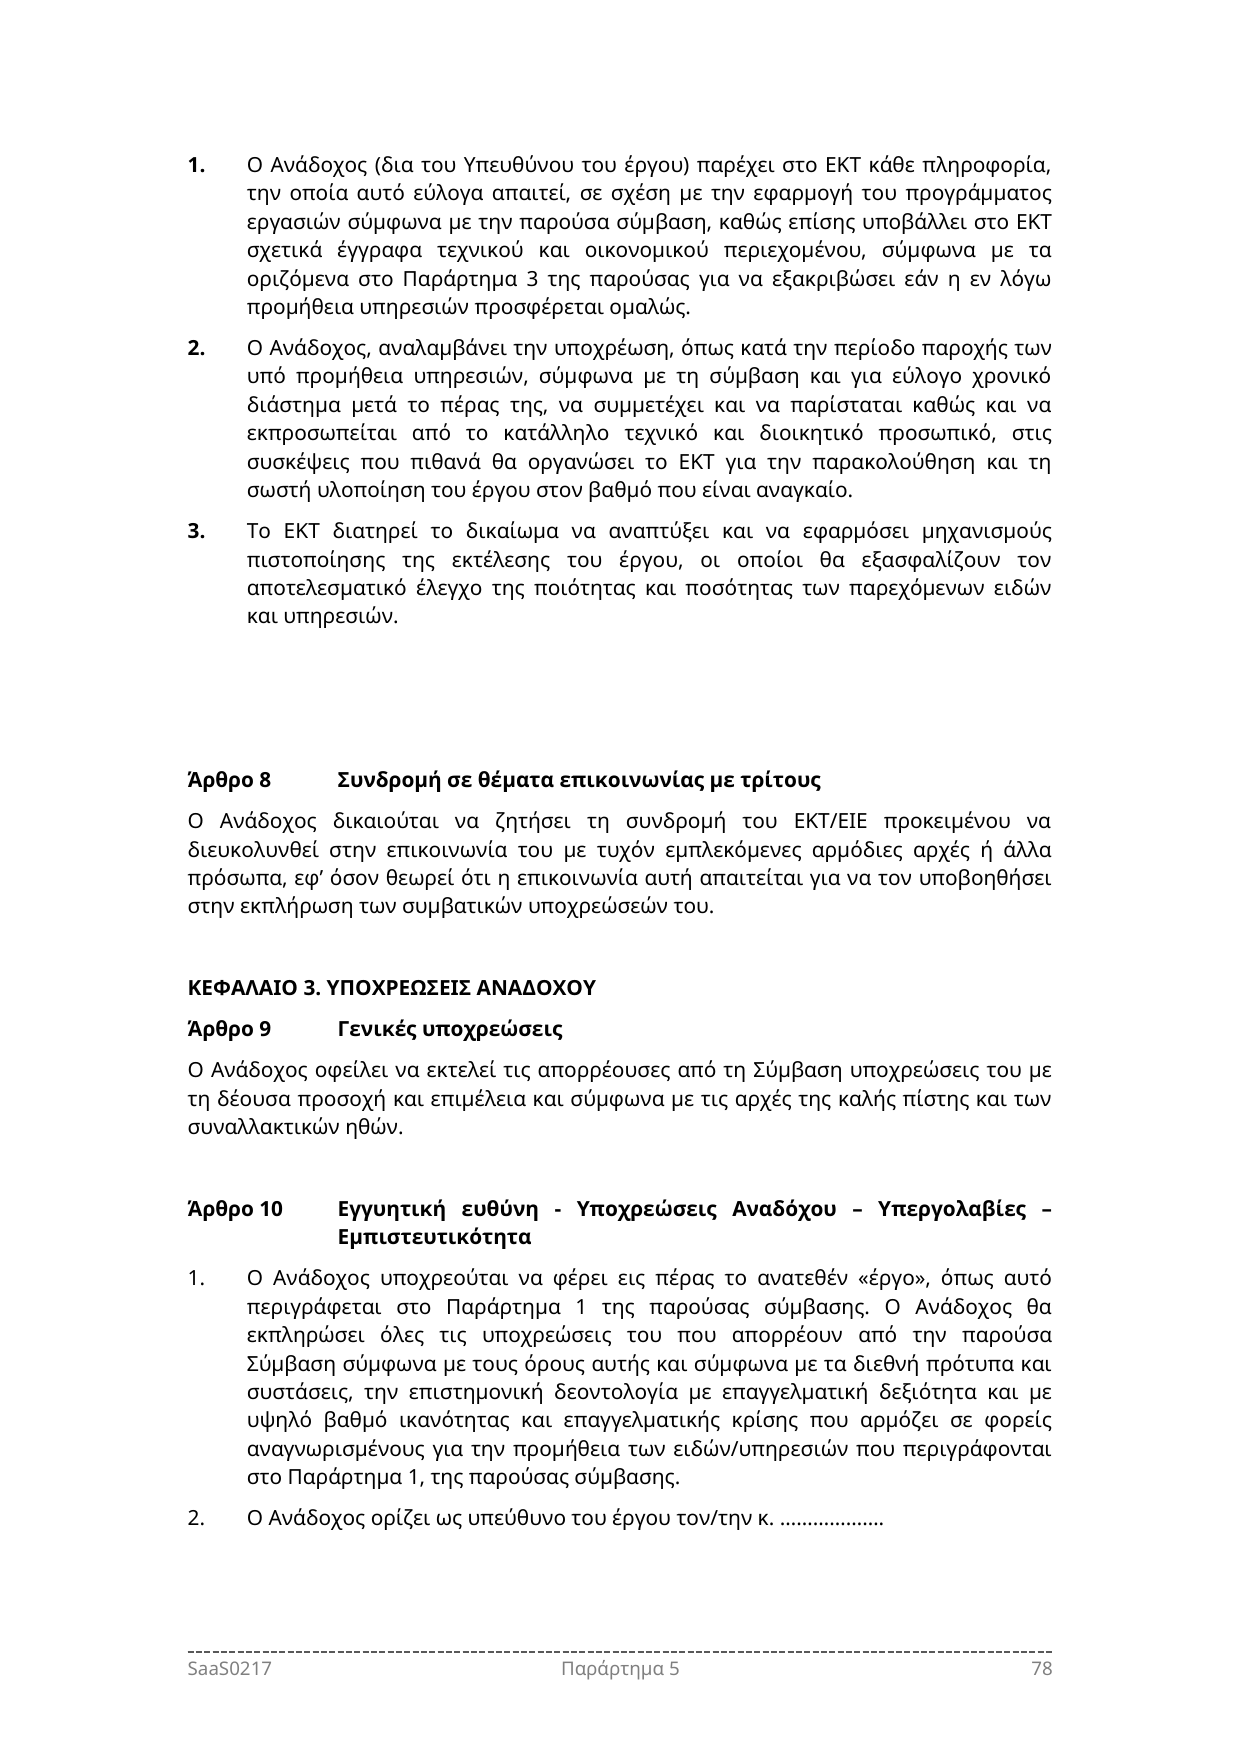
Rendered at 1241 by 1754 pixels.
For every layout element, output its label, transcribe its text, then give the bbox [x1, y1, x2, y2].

text Άρθρο 10 Εγγυητική ευθύνη - Υποχρεώσεις Αναδόχου – Υπεργολαβίες –Εμπιστευτικότητα [187, 1194, 1053, 1251]
list Ο Ανάδοχος, αναλαμβάνει την υποχρέωση, όπως κατά την περίοδο παροχής των υπό προμήθεια υπηρεσιών, σύμφωνα με τη σύμβαση και για εύλογο χρονικό διάστημα μετά το πέρας της, να συμμετέχει και να παρίσταται καθώς και να εκπροσωπείται από το κατάλληλο τεχνικό και διοικητικό προσωπικό, στις συσκέψεις που πιθανά θα οργανώσει το ΕΚΤ για την παρακολούθηση και τη σωστή υλοποίηση του έργου στον βαθμό που είναι αναγκαίο. [187, 333, 1053, 504]
text Άρθρο 9 Γενικές υποχρεώσεις [187, 1014, 1053, 1043]
text ΚΕΦΑΛΑΙΟ 3. ΥΠΟΧΡΕΩΣΕΙΣ ΑΝΑΔΟΧΟΥ [187, 973, 1053, 1002]
list Ο Ανάδοχος υποχρεούται να φέρει εις πέρας το ανατεθέν «έργο», όπως αυτό περιγράφεται στο Παράρτημα 1 της παρούσας σύμβασης. Ο Ανάδοχος θα εκπληρώσει όλες τις υποχρεώσεις του που απορρέουν από την παρούσα Σύμβαση σύμφωνα με τους όρους αυτής και σύμφωνα με τα διεθνή πρότυπα και συστάσεις, την επιστημονική δεοντολογία με επαγγελματική δεξιότητα και με υψηλό βαθμό ικανότητας και επαγγελματικής κρίσης που αρμόζει σε φορείς αναγνωρισμένους για την προμήθεια των ειδών/υπηρεσιών που περιγράφονται στο Παράρτημα 1, της παρούσας σύμβασης. [187, 1263, 1053, 1491]
list Ο Ανάδοχος ορίζει ως υπεύθυνο του έργου τον/την κ. ………………. [187, 1503, 1053, 1532]
text Ο Ανάδοχος δικαιούται να ζητήσει τη συνδρομή του ΕΚΤ/ΕΙΕ προκειμένου να διευκολυνθεί στην επικοινωνία του με τυχόν εμπλεκόμενες αρμόδιες αρχές ή άλλα πρόσωπα, εφ’ όσον θεωρεί ότι η επικοινωνία αυτή απαιτείται για να τον υποβοηθήσει στην εκπλήρωση των συμβατικών υποχρεώσεών του. [187, 806, 1053, 920]
list Το ΕΚΤ διατηρεί το δικαίωμα να αναπτύξει και να εφαρμόσει μηχανισμούς πιστοποίησης της εκτέλεσης του έργου, οι οποίοι θα εξασφαλίζουν τον αποτελεσματικό έλεγχο της ποιότητας και ποσότητας των παρεχόμενων ειδών και υπηρεσιών. [187, 516, 1053, 630]
list Ο Ανάδοχος (δια του Υπευθύνου του έργου) παρέχει στο ΕΚΤ κάθε πληροφορία, την οποία αυτό εύλογα απαιτεί, σε σχέση με την εφαρμογή του προγράμματος εργασιών σύμφωνα με την παρούσα σύμβαση, καθώς επίσης υποβάλλει στο ΕΚΤ σχετικά έγγραφα τεχνικού και οικονομικού περιεχομένου, σύμφωνα με τα οριζόμενα στο Παράρτημα 3 της παρούσας για να εξακριβώσει εάν η εν λόγω προμήθεια υπηρεσιών προσφέρεται ομαλώς. [187, 150, 1053, 321]
text Άρθρο 8 Συνδρομή σε θέματα επικοινωνίας με τρίτους [187, 765, 1053, 794]
text Ο Ανάδοχος οφείλει να εκτελεί τις απορρέουσες από τη Σύμβαση υποχρεώσεις του με τη δέουσα προσοχή και επιμέλεια και σύμφωνα με τις αρχές της καλής πίστης και των συναλλακτικών ηθών. [187, 1055, 1053, 1141]
